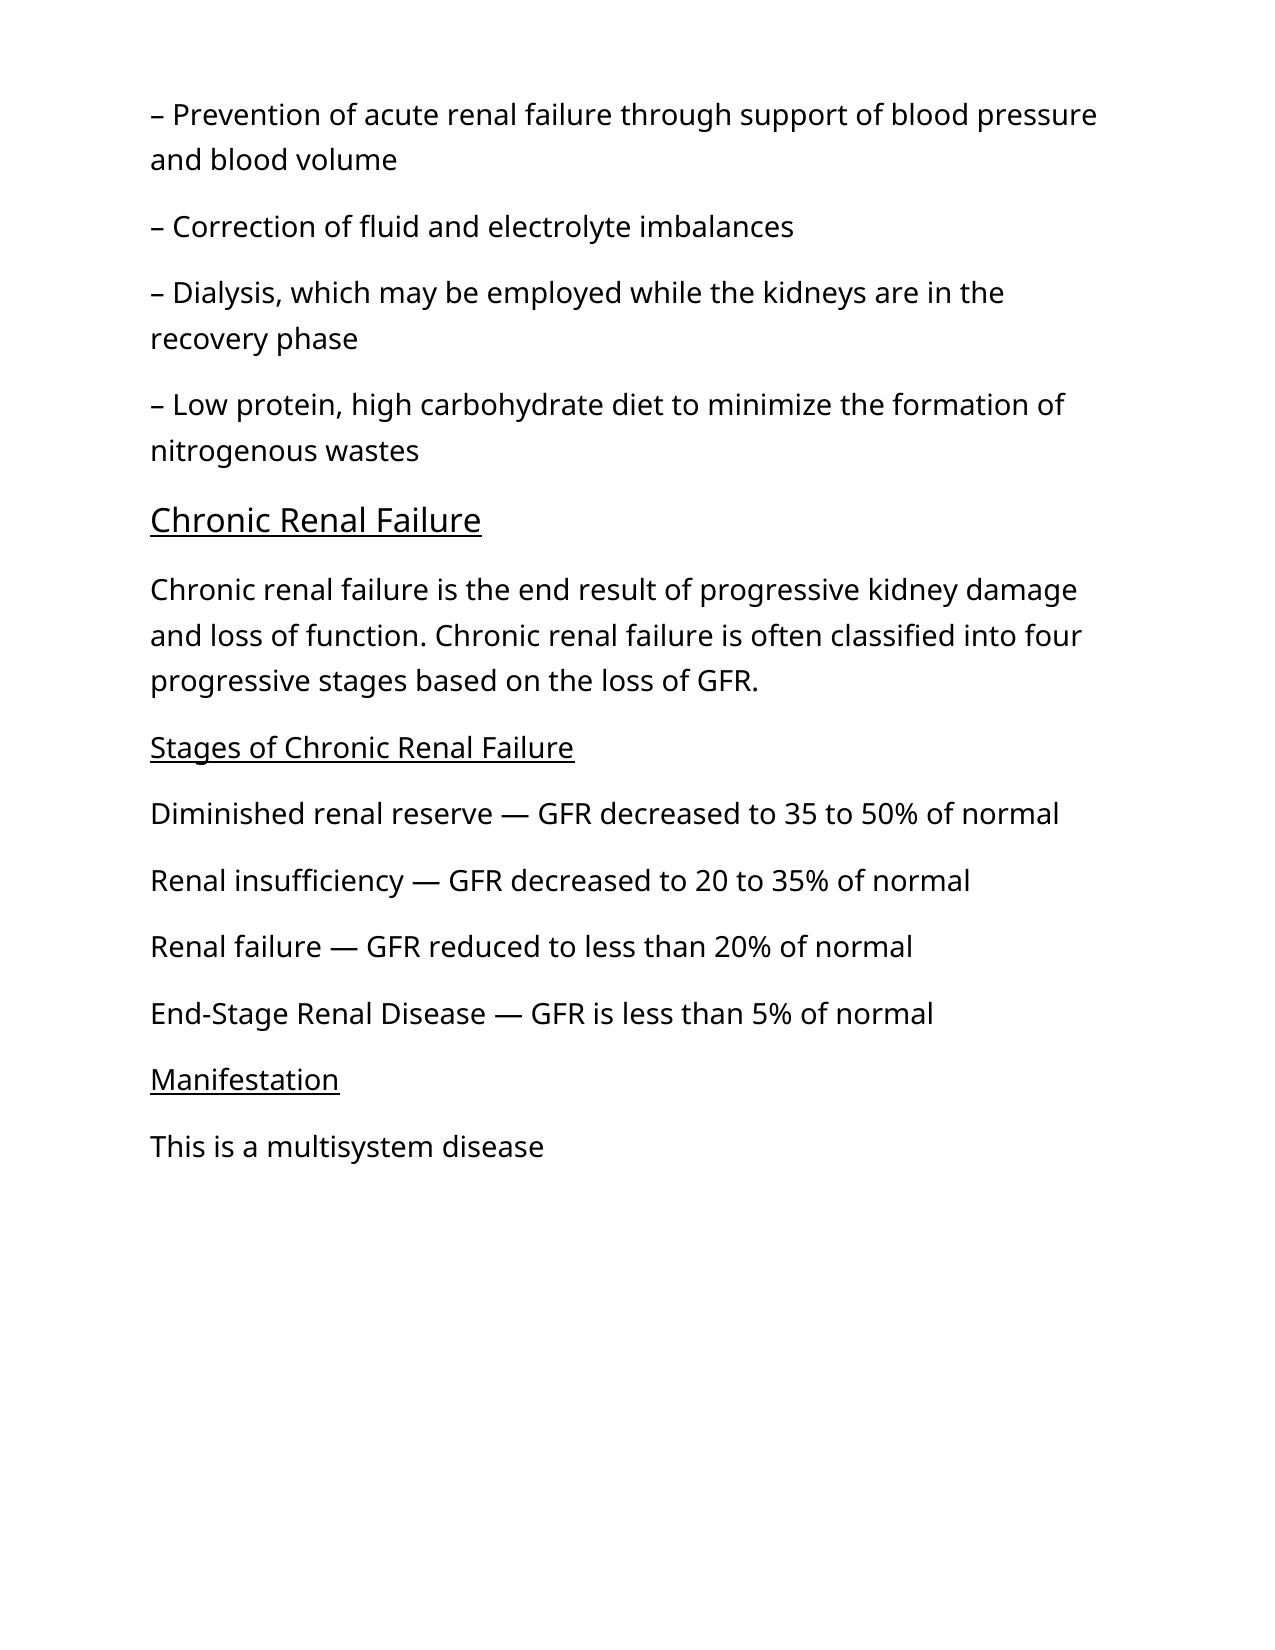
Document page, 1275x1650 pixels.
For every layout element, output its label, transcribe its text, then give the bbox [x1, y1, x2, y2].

text Renal insufficiency — GFR decreased to 20 to 35% of normal [150, 860, 1125, 900]
text – Correction of fluid and electrolyte imbalances [150, 206, 1125, 246]
text Diminished renal reserve — GFR decreased to 35 to 50% of normal [150, 794, 1125, 833]
text End-Stage Renal Disease — GFR is less than 5% of normal [150, 993, 1125, 1033]
text – Low protein, high carbohydrate diet to minimize the formation of nitrogenous wastes [150, 384, 1125, 470]
text – Prevention of acute renal failure through support of blood pressure and blood volume [150, 94, 1125, 179]
text Renal failure — GFR reduced to less than 20% of normal [150, 927, 1125, 966]
text This is a multisystem disease [150, 1126, 1125, 1166]
text – Dialysis, which may be employed while the kidneys are in the recovery phase [150, 272, 1125, 358]
text Stages of Chronic Renal Failure [150, 727, 1125, 767]
text Chronic renal failure is the end result of progressive kidney damage and loss of function. Chronic renal failure is often classified into four progressive stages based on the loss of GFR. [150, 569, 1125, 700]
text Manifestation [150, 1059, 1125, 1099]
text Chronic Renal Failure [150, 496, 1125, 542]
